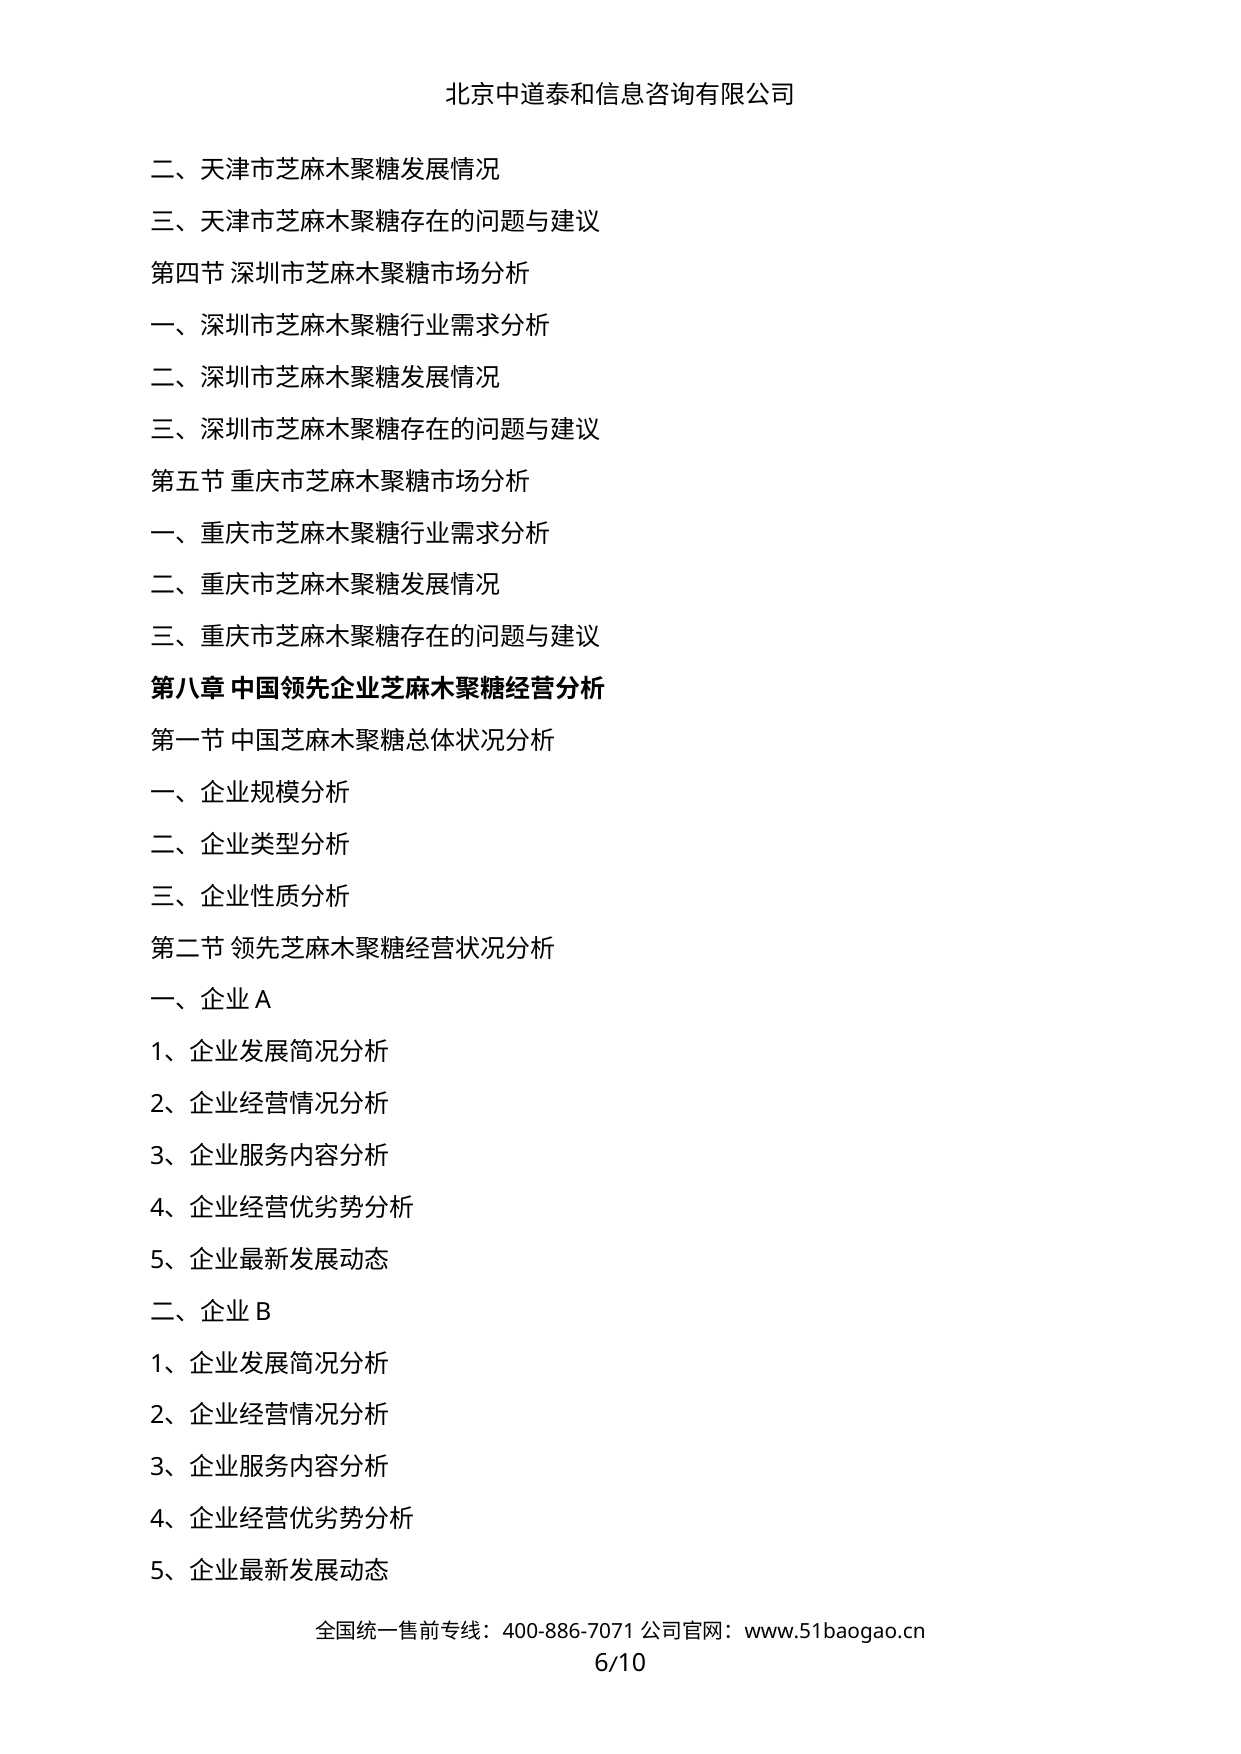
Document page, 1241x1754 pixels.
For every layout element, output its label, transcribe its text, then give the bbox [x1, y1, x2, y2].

text 第五节 重庆市芝麻木聚糖市场分析 [150, 461, 1090, 497]
text 4、企业经营优劣势分析 [150, 1187, 1090, 1224]
text 5、企业最新发展动态 [150, 1551, 1090, 1587]
text 3、企业服务内容分析 [150, 1136, 1090, 1172]
text 第二节 领先芝麻木聚糖经营状况分析 [150, 928, 1090, 964]
text 二、重庆市芝麻木聚糖发展情况 [150, 565, 1090, 601]
text 二、天津市芝麻木聚糖发展情况 [150, 150, 1090, 186]
text 1、企业发展简况分析 [150, 1343, 1090, 1379]
text 二、深圳市芝麻木聚糖发展情况 [150, 357, 1090, 394]
text 三、重庆市芝麻木聚糖存在的问题与建议 [150, 617, 1090, 653]
text 三、天津市芝麻木聚糖存在的问题与建议 [150, 202, 1090, 238]
text 三、企业性质分析 [150, 876, 1090, 912]
text 3、企业服务内容分析 [150, 1447, 1090, 1483]
text 1、企业发展简况分析 [150, 1032, 1090, 1068]
text 一、深圳市芝麻木聚糖行业需求分析 [150, 306, 1090, 342]
text 2、企业经营情况分析 [150, 1395, 1090, 1431]
text 2、企业经营情况分析 [150, 1084, 1090, 1120]
text 5、企业最新发展动态 [150, 1239, 1090, 1276]
text 第四节 深圳市芝麻木聚糖市场分析 [150, 254, 1090, 290]
text 二、企业B [150, 1291, 1090, 1327]
text 三、深圳市芝麻木聚糖存在的问题与建议 [150, 409, 1090, 446]
text 二、企业类型分析 [150, 824, 1090, 861]
text 一、企业规模分析 [150, 772, 1090, 809]
text 一、企业A [150, 980, 1090, 1016]
text 第八章 中国领先企业芝麻木聚糖经营分析 [150, 669, 1090, 705]
text 4、企业经营优劣势分析 [150, 1499, 1090, 1535]
text 第一节 中国芝麻木聚糖总体状况分析 [150, 721, 1090, 757]
text 一、重庆市芝麻木聚糖行业需求分析 [150, 513, 1090, 549]
